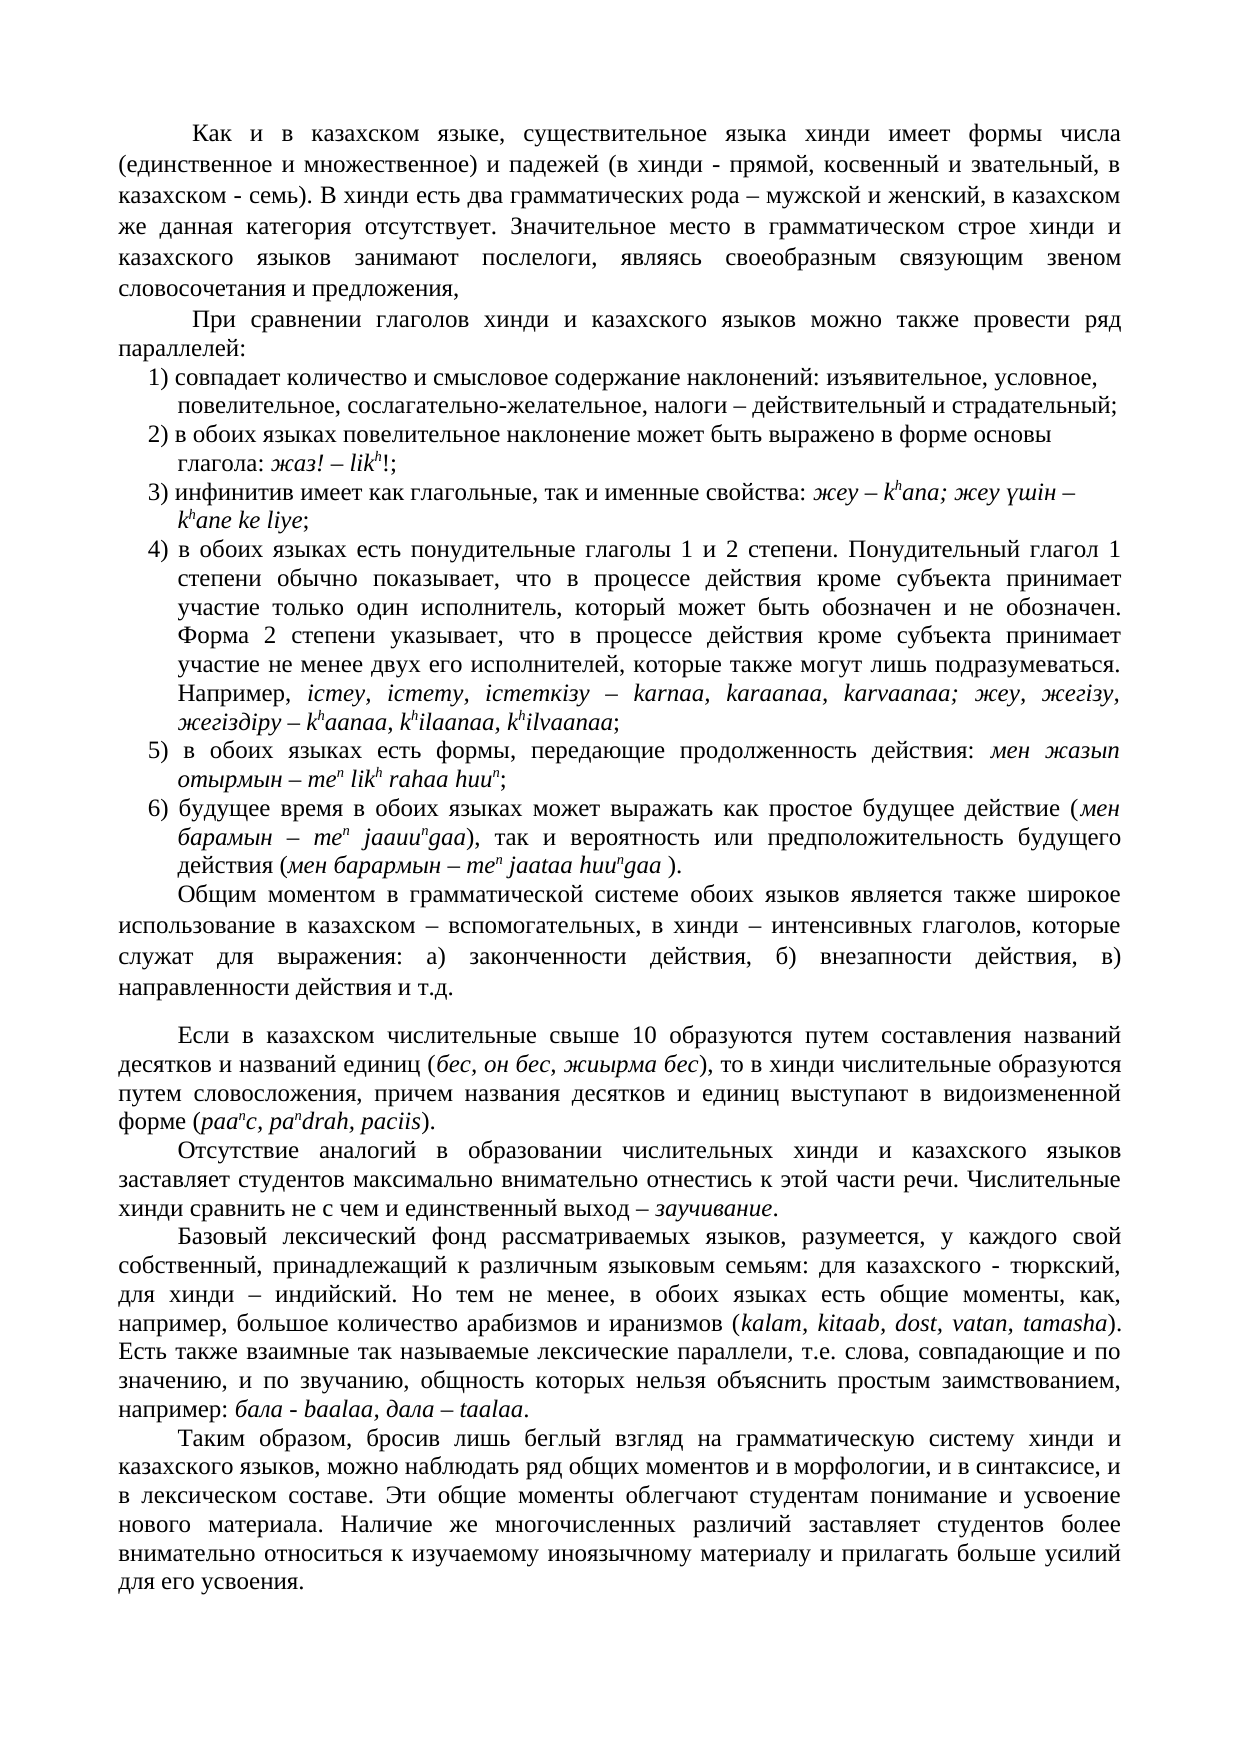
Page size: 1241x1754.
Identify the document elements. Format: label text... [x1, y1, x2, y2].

text Базовый лексический фонд рассматриваемых языков, разумеется, у каждого свой собственный, принадлежащий к различным языковым семьям: для казахского - тюркский, для хинди – индийский. Но тем не менее, в обоих языках есть общие моменты, как, например, большое количество арабизмов и иранизмов (kalam, kitaab, dost, vatan, tamasha). Есть также взаимные так называемые лексические параллели, т.е. слова, совпадающие и по значению, и по звучанию, общность которых нельзя объяснить простым заимствованием, например: бала - baalaa, дала – taalaa. [118, 1221, 1122, 1423]
text 4) в обоих языках есть понудительные глаголы 1 и 2 степени. Понудительный глагол 1 степени обычно показывает, что в процессе действия кроме субъекта принимает участие только один исполнитель, который может быть обозначен и не обозначен. Форма 2 степени указывает, что в процессе действия кроме субъекта принимает участие не менее двух его исполнителей, которые также могут лишь подразумеваться. Например, істеу, істету, істеткізу – karnaa, karaanaa, karvaanaa; жеу, жегізу, жегіздіру – khaanaa, khilaanaa, khilvaanaa; [148, 534, 1122, 736]
text Если в казахском числительные свыше 10 образуются путем составления названий десятков и названий единиц (бес, он бес, жиырма бес), то в хинди числительные образуются путем словосложения, причем названия десятков и единиц выступают в видоизмененной форме (paanc, pandrah, paciis). [118, 1020, 1122, 1135]
text При сравнении глаголов хинди и казахского языков можно также провести ряд параллелей: [118, 304, 1122, 362]
text 3) инфинитив имеет как глагольные, так и именные свойства: жеу – khana; жеу үшін – khane ke liye; [148, 477, 1122, 534]
text Как и в казахском языке, существительное языка хинди имеет формы числа (единственное и множественное) и падежей (в хинди - прямой, косвенный и звательный, в казахском - семь). В хинди есть два грамматических рода – мужской и женский, в казахском же данная категория отсутствует. Значительное место в грамматическом строе хинди и казахского языков занимают послелоги, являясь своеобразным связующим звеном словосочетания и предложения, [118, 118, 1122, 302]
text Отсутствие аналогий в образовании числительных хинди и казахского языков заставляет студентов максимально внимательно отнестись к этой части речи. Числительные хинди сравнить не с чем и единственный выход – заучивание. [118, 1135, 1122, 1221]
text 6) будущее время в обоих языках может выражать как простое будущее действие (мен барамын – men jaauungaa), так и вероятность или предположительность будущего действия (мен барармын – men jaataa huungaa ). [148, 793, 1122, 879]
text Таким образом, бросив лишь беглый взгляд на грамматическую систему хинди и казахского языков, можно наблюдать ряд общих моментов и в морфологии, и в синтаксисе, и в лексическом составе. Эти общие моменты облегчают студентам понимание и усвоение нового материала. Наличие же многочисленных различий заставляет студентов более внимательно относиться к изучаемому иноязычному материалу и прилагать больше усилий для его усвоения. [118, 1423, 1122, 1595]
text 1) совпадает количество и смысловое содержание наклонений: изъявительное, условное, повелительное, сослагательно-желательное, налоги – действительный и страдательный; [148, 362, 1122, 419]
text Общим моментом в грамматической системе обоих языков является также широкое использование в казахском – вспомогательных, в хинди – интенсивных глаголов, которые служат для выражения: а) законченности действия, б) внезапности действия, в) направленности действия и т.д. [118, 879, 1122, 1001]
text 2) в обоих языках повелительное наклонение может быть выражено в форме основы глагола: жаз! – likh!; [148, 419, 1122, 477]
text 5) в обоих языках есть формы, передающие продолженность действия: мен жазып отырмын – men likh rahaa huun; [148, 736, 1122, 793]
